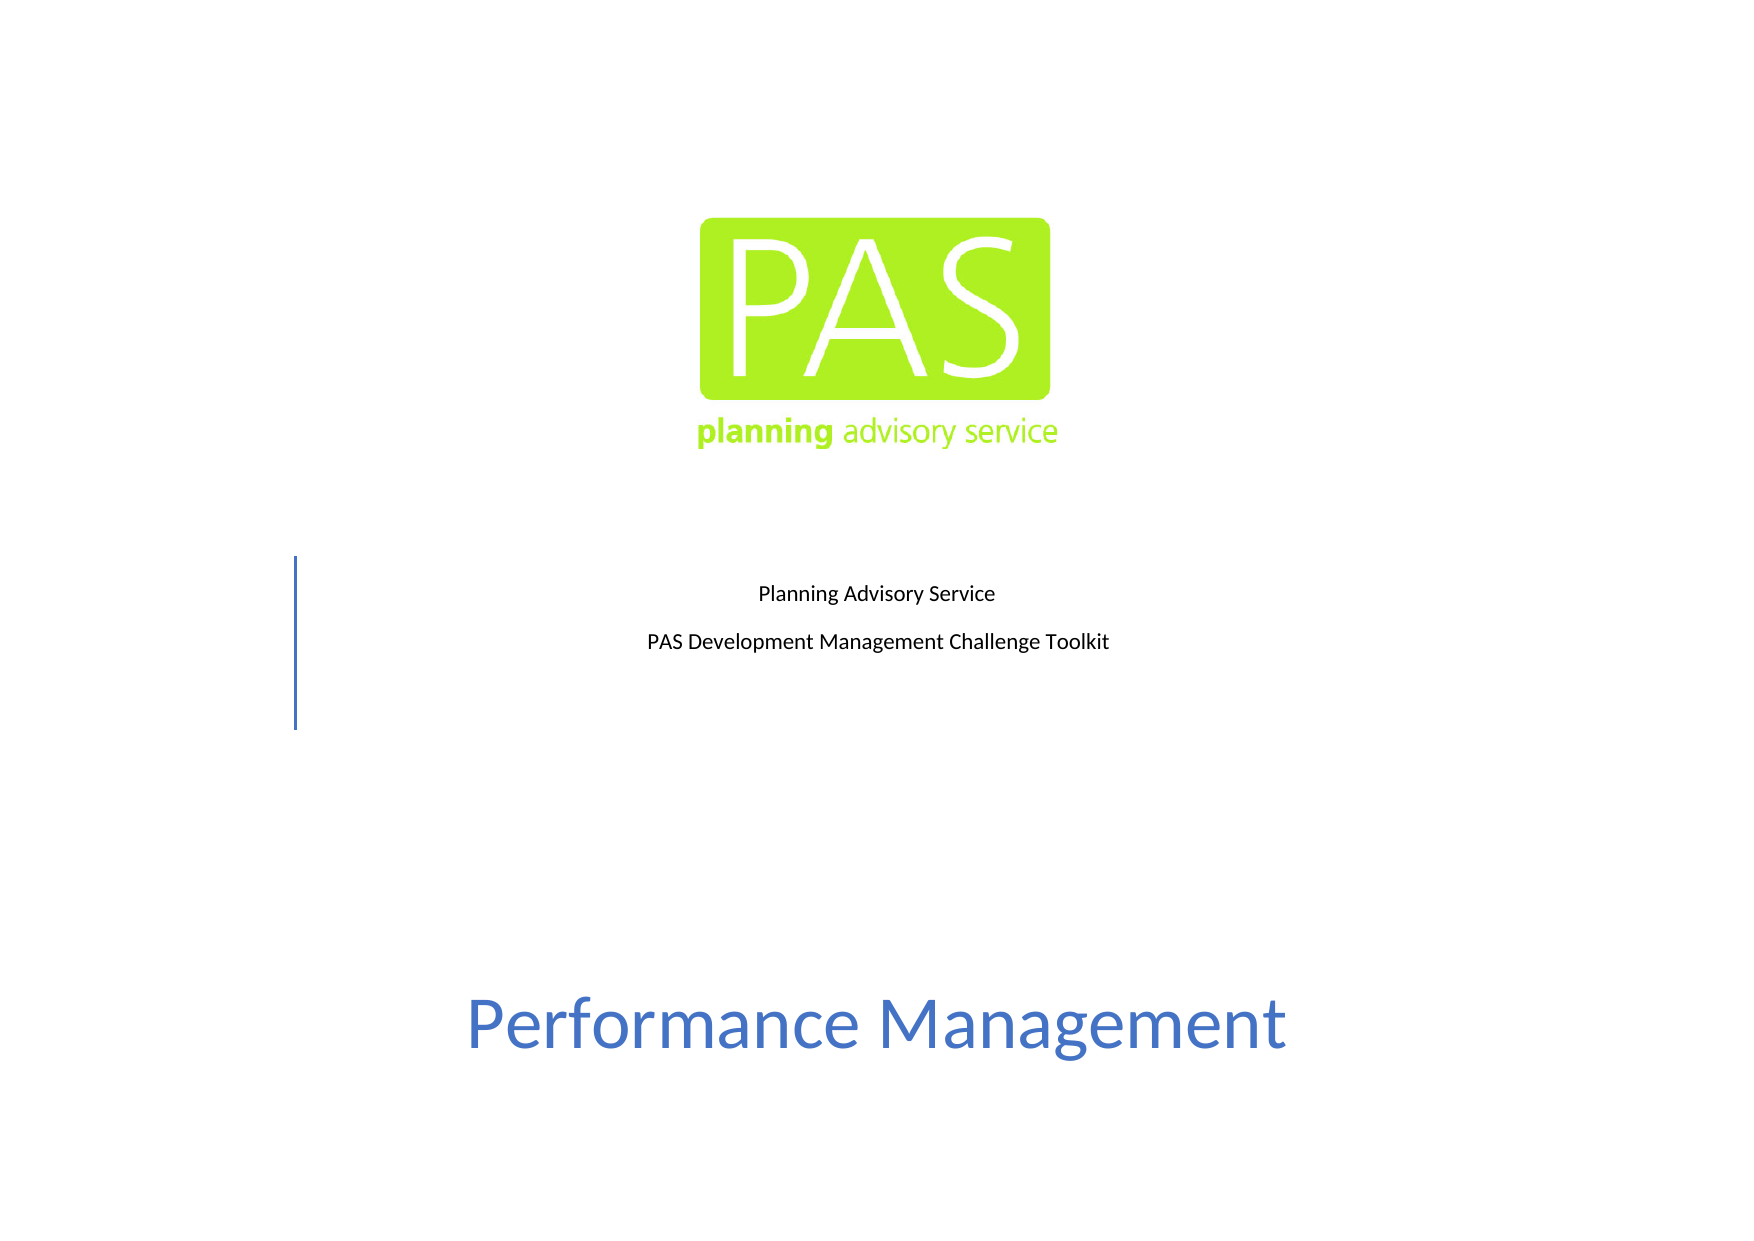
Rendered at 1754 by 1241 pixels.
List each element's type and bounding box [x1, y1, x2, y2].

picture [696, 196, 1058, 449]
